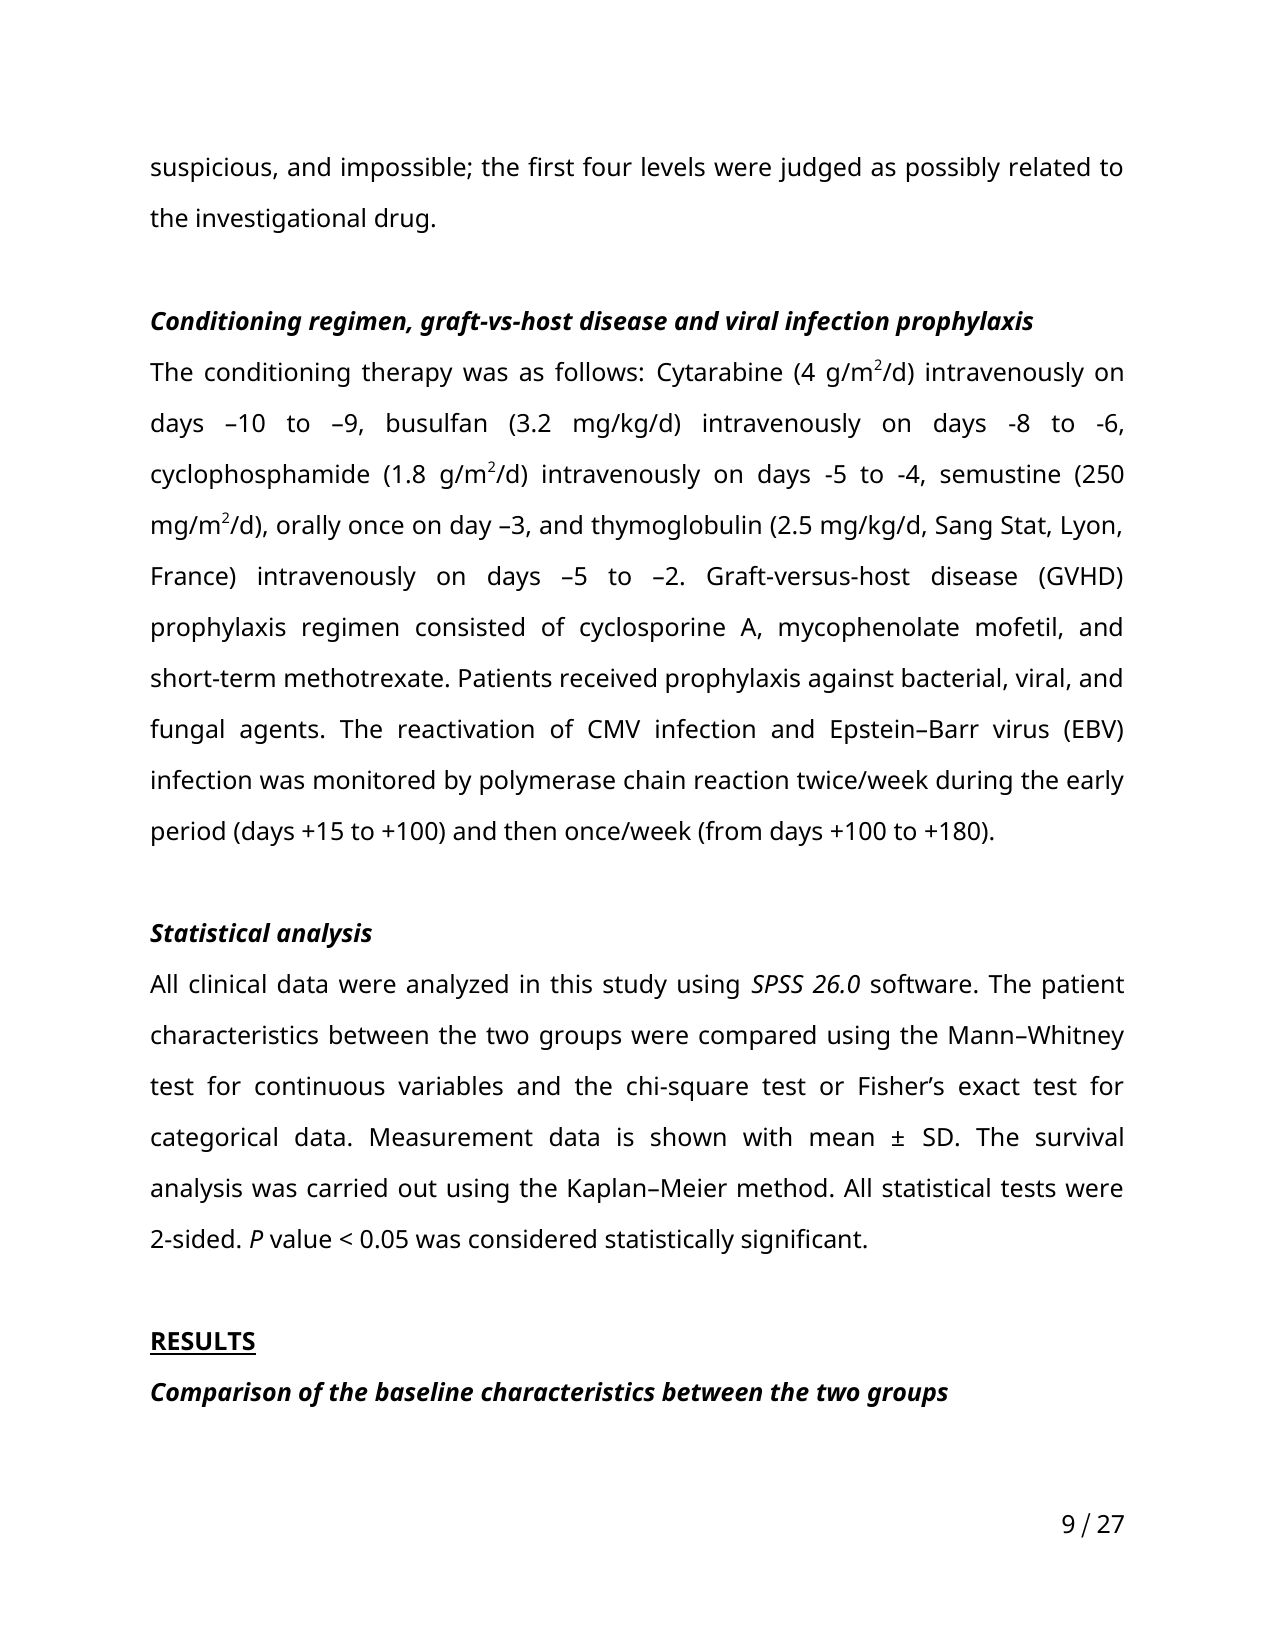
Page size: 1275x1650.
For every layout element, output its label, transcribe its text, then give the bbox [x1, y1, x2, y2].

text RESULTS [150, 1324, 1125, 1358]
text All clinical data were analyzed in this study using SPSS 26.0 software. The patient characteristics between the two groups were compared using the Mann–Whitney test for continuous variables and the chi-square test or Fisher’s exact test for categorical data. Measurement data is shown with mean ± SD. The survival analysis was carried out using the Kaplan–Meier method. All statistical tests were 2-sided. P value < 0.05 was considered statistically significant. [150, 967, 1125, 1256]
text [150, 150, 1125, 235]
text Comparison of the baseline characteristics between the two groups [150, 1375, 1125, 1409]
text The conditioning therapy was as follows: Cytarabine (4 g/m2/d) intravenously on days –10 to –9, busulfan (3.2 mg/kg/d) intravenously on days -8 to -6, cyclophosphamide (1.8 g/m2/d) intravenously on days -5 to -4, semustine (250 mg/m2/d), orally once on day –3, and thymoglobulin (2.5 mg/kg/d, Sang Stat, Lyon, France) intravenously on days –5 to –2. Graft-versus-host disease (GVHD) prophylaxis regimen consisted of cyclosporine A, mycophenolate mofetil, and short-term methotrexate. Patients received prophylaxis against bacterial, viral, and fungal agents. The reactivation of CMV infection and Epstein–Barr virus (EBV) infection was monitored by polymerase chain reaction twice/week during the early period (days +15 to +100) and then once/week (from days +100 to +180). [150, 354, 1125, 848]
text Conditioning regimen, graft-vs-host disease and viral infection prophylaxis [150, 303, 1125, 337]
text Statistical analysis [150, 916, 1125, 950]
